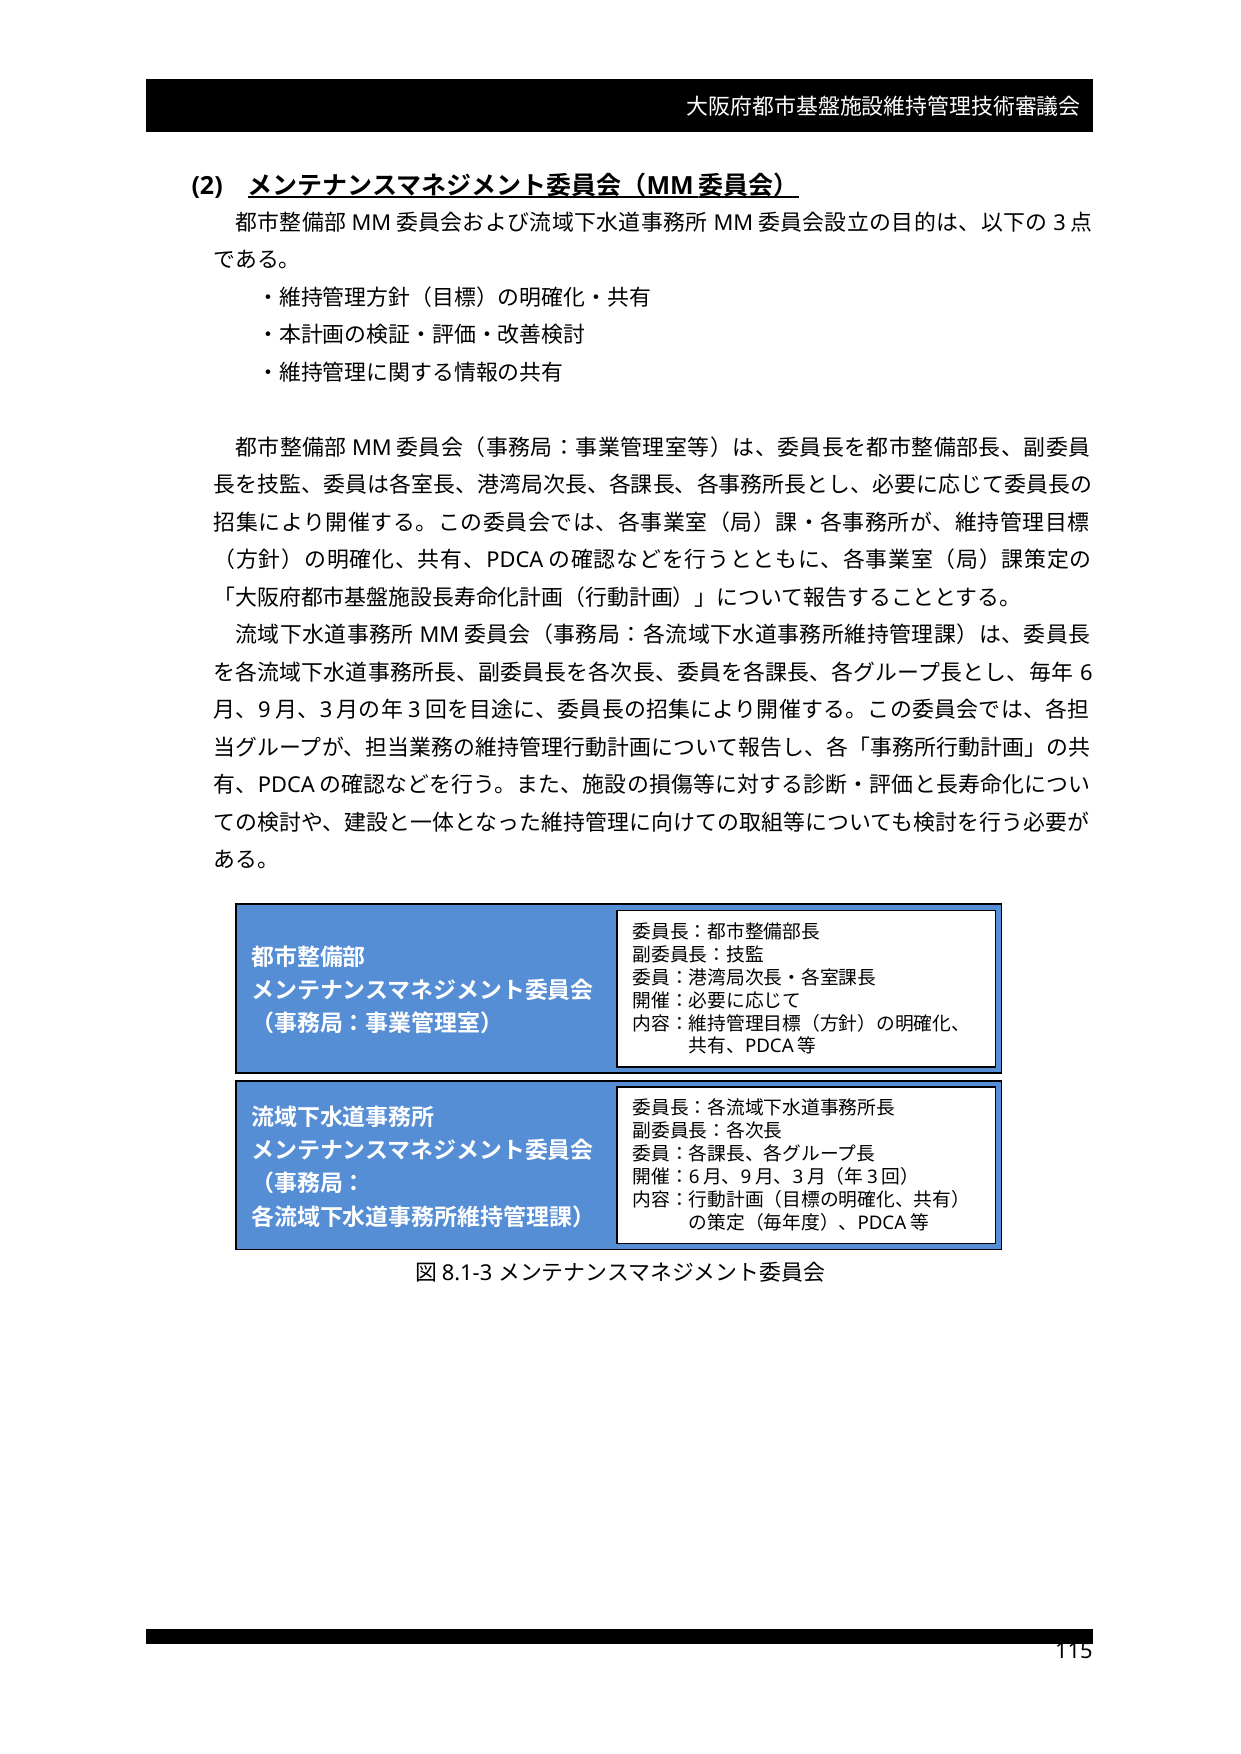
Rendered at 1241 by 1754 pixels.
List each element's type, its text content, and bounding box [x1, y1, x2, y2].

text ・維持管理方針（目標）の明確化・共有 [257, 277, 1092, 314]
subtitle メンテナンスマネジメント委員会（MM委員会） [191, 164, 1092, 202]
text ・維持管理に関する情報の共有 [257, 352, 1092, 389]
text 図8.1-3 メンテナンスマネジメント委員会 [148, 1252, 1092, 1289]
text 流域下水道事務所MM委員会（事務局：各流域下水道事務所維持管理課）は、委員長を各流域下水道事務所長、副委員長を各次長、委員を各課長、各グループ長とし、毎年6月、9月、3月の年3回を目途に、委員長の招集により開催する。この委員会では、各担当グループが、担当業務の維持管理行動計画について報告し、各「事務所行動計画」の共有、PDCAの確認などを行う。また、施設の損傷等に対する診断・評価と長寿命化についての検討や、建設と一体となった維持管理に向けての取組等についても検討を行う必要がある。 [213, 614, 1092, 877]
text 都市整備部MM委員会（事務局：事業管理室等）は、委員長を都市整備部長、副委員長を技監、委員は各室長、港湾局次長、各課長、各事務所長とし、必要に応じて委員長の招集により開催する。この委員会では、各事業室（局）課・各事務所が、維持管理目標（方針）の明確化、共有、PDCAの確認などを行うとともに、各事業室（局）課策定の「大阪府都市基盤施設長寿命化計画（行動計画）」について報告することとする。 [213, 427, 1092, 614]
text 都市整備部MM委員会および流域下水道事務所MM委員会設立の目的は、以下の3点である。 [213, 202, 1092, 277]
text ・本計画の検証・評価・改善検討 [257, 314, 1092, 352]
